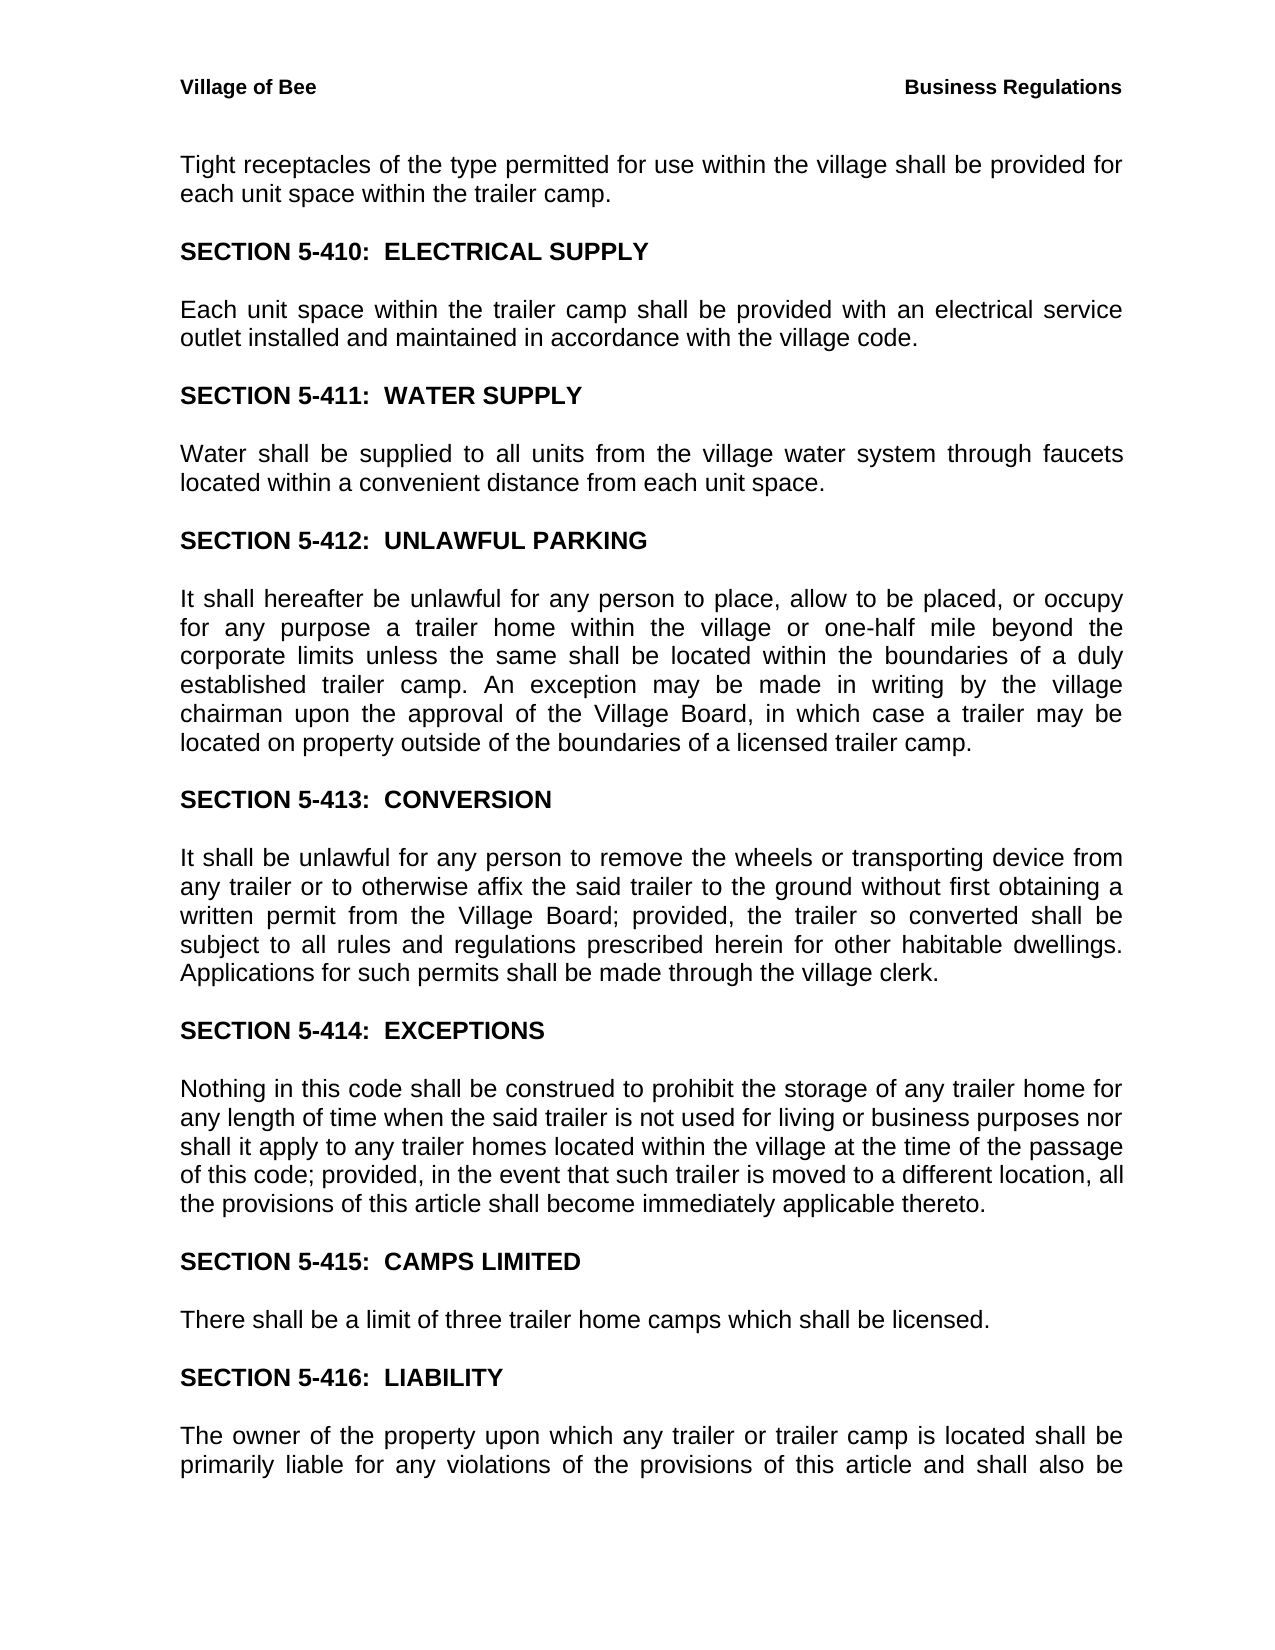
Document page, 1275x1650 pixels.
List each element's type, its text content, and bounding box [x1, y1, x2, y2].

subtitle SECTION 5-413: CONVERSION [180, 785, 1125, 814]
subtitle SECTION 5-412: UNLAWFUL PARKING [180, 526, 1125, 554]
text Water shall be supplied to all units from the village water system through faucets located within a convenient distance from each unit space. [180, 439, 1125, 497]
subtitle SECTION 5-416: LIABILITY [180, 1363, 1125, 1392]
text Each unit space within the trailer camp shall be provided with an electrical service outlet installed and maintained in accordance with the village code. [180, 294, 1125, 352]
subtitle SECTION 5-411: WATER SUPPLY [180, 381, 1125, 410]
subtitle SECTION 5-415: CAMPS LIMITED [180, 1247, 1125, 1276]
text It shall hereafter be unlawful for any person to place, allow to be placed, or occupy for any purpose a trailer home within the village or one-half mile beyond the corporate limits unless the same shall be located within the boundaries of a duly established trailer camp. An exception may be made in writing by the village chairman upon the approval of the Village Board, in which case a trailer may be located on property outside of the boundaries of a licensed trailer camp. [180, 584, 1125, 756]
text There shall be a limit of three trailer home camps which shall be licensed. [180, 1305, 1125, 1334]
text Nothing in this code shall be construed to prohibit the storage of any trailer home for any length of time when the said trailer is not used for living or business purposes nor shall it apply to any trailer homes located within the village at the time of the passage of this code; provided, in the event that such trailer is moved to a different location, all the provisions of this article shall become immediately applicable thereto. [180, 1074, 1125, 1218]
subtitle SECTION 5-410: ELECTRICAL SUPPLY [180, 237, 1125, 265]
text It shall be unlawful for any person to remove the wheels or transporting device from any trailer or to otherwise affix the said trailer to the ground without first obtaining a written permit from the Village Board; provided, the trailer so converted shall be subject to all rules and regulations prescribed herein for other habitable dwellings. Applications for such permits shall be made through the village clerk. [180, 843, 1125, 987]
subtitle SECTION 5-414: EXCEPTIONS [180, 1016, 1125, 1045]
text Tight receptacles of the type permitted for use within the village shall be provided for each unit space within the trailer camp. [180, 150, 1125, 207]
